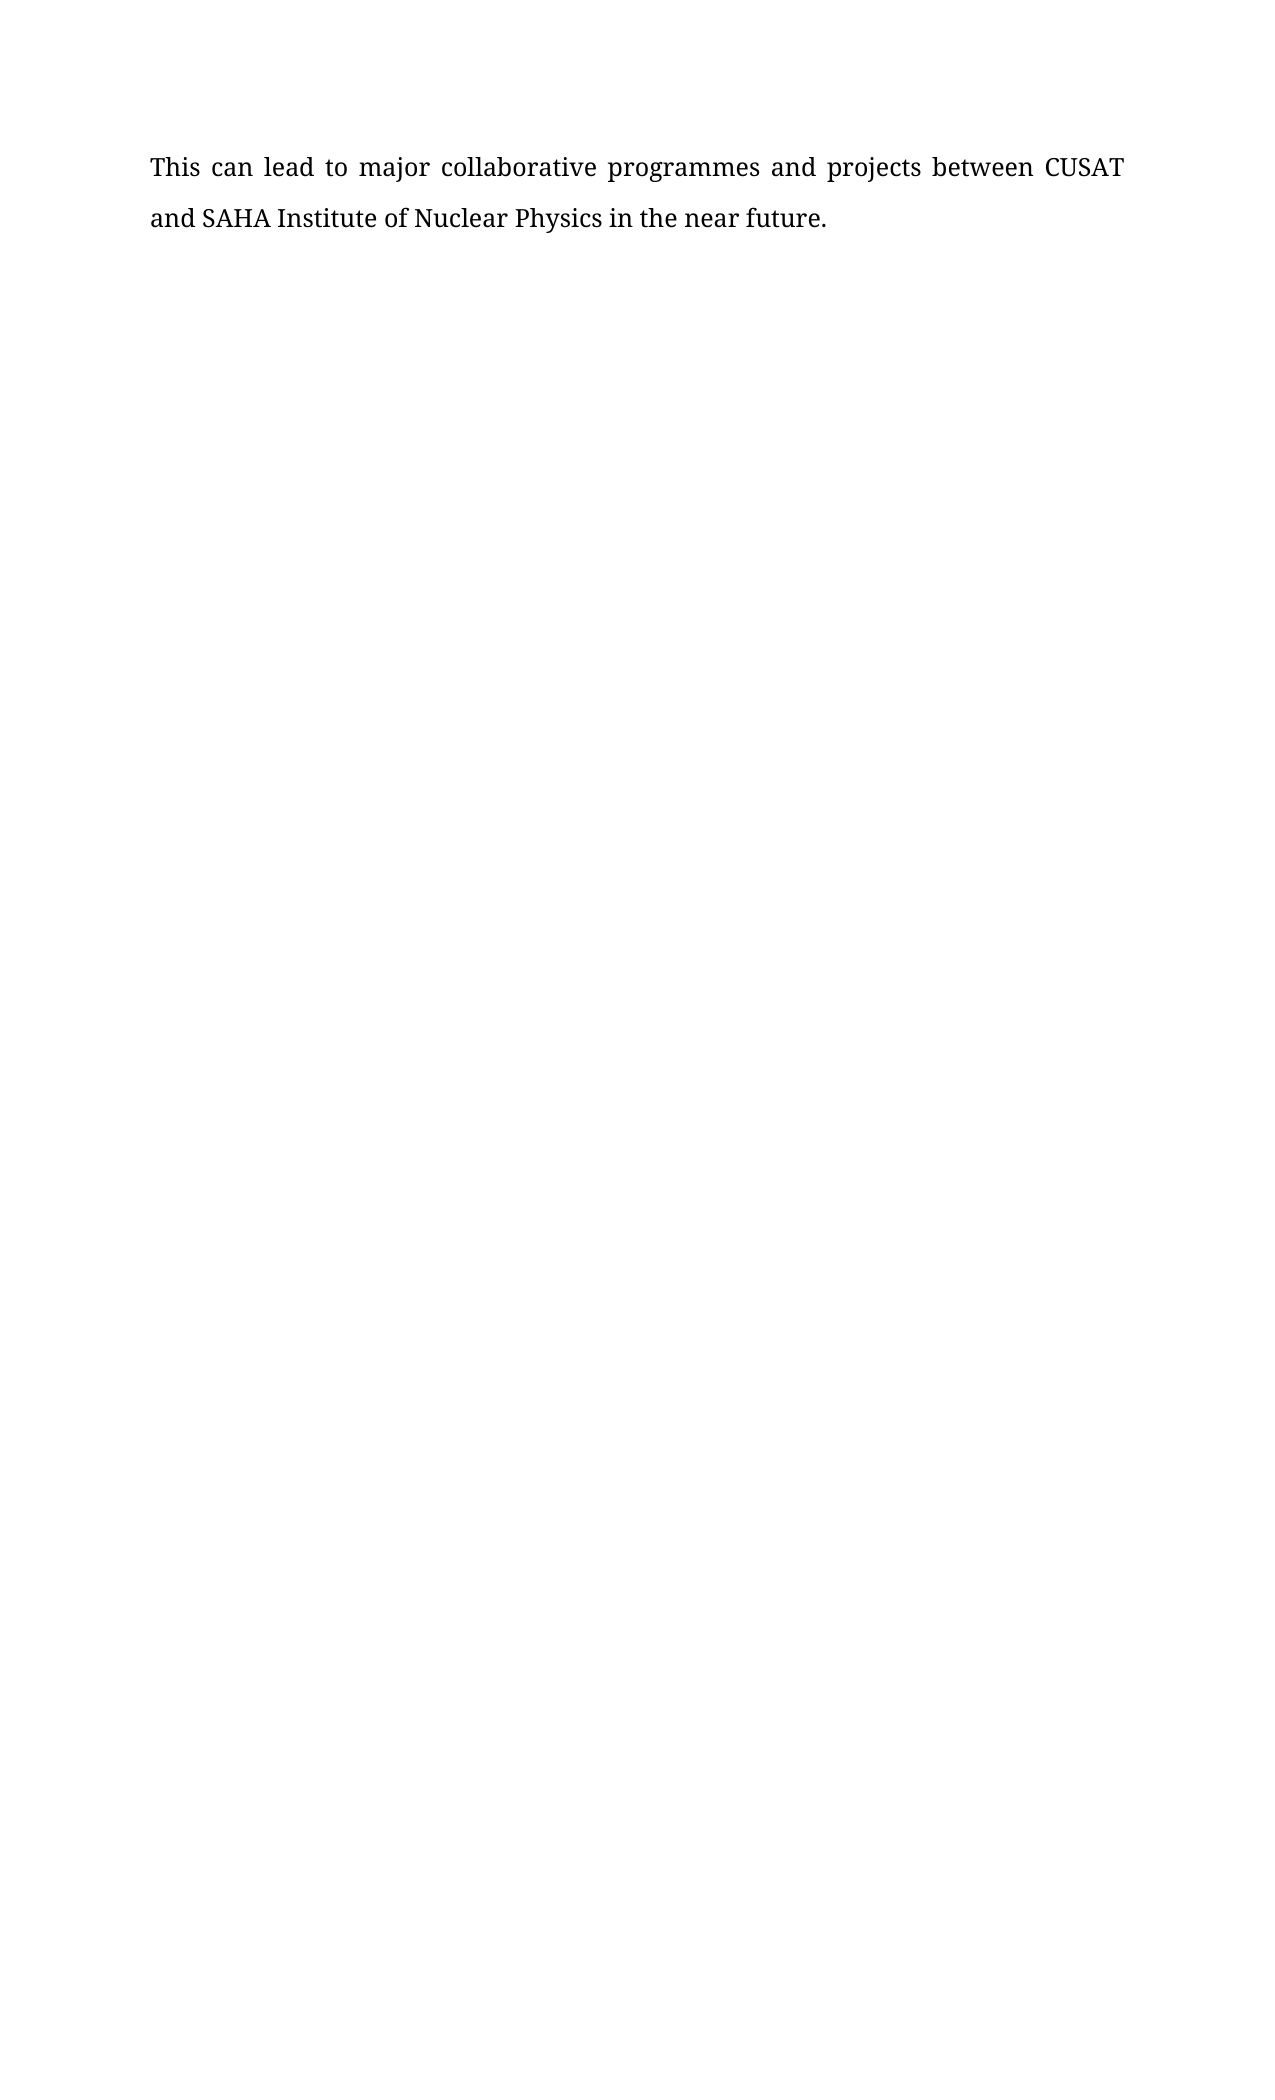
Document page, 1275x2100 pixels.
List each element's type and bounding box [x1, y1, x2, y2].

text [150, 150, 1125, 235]
